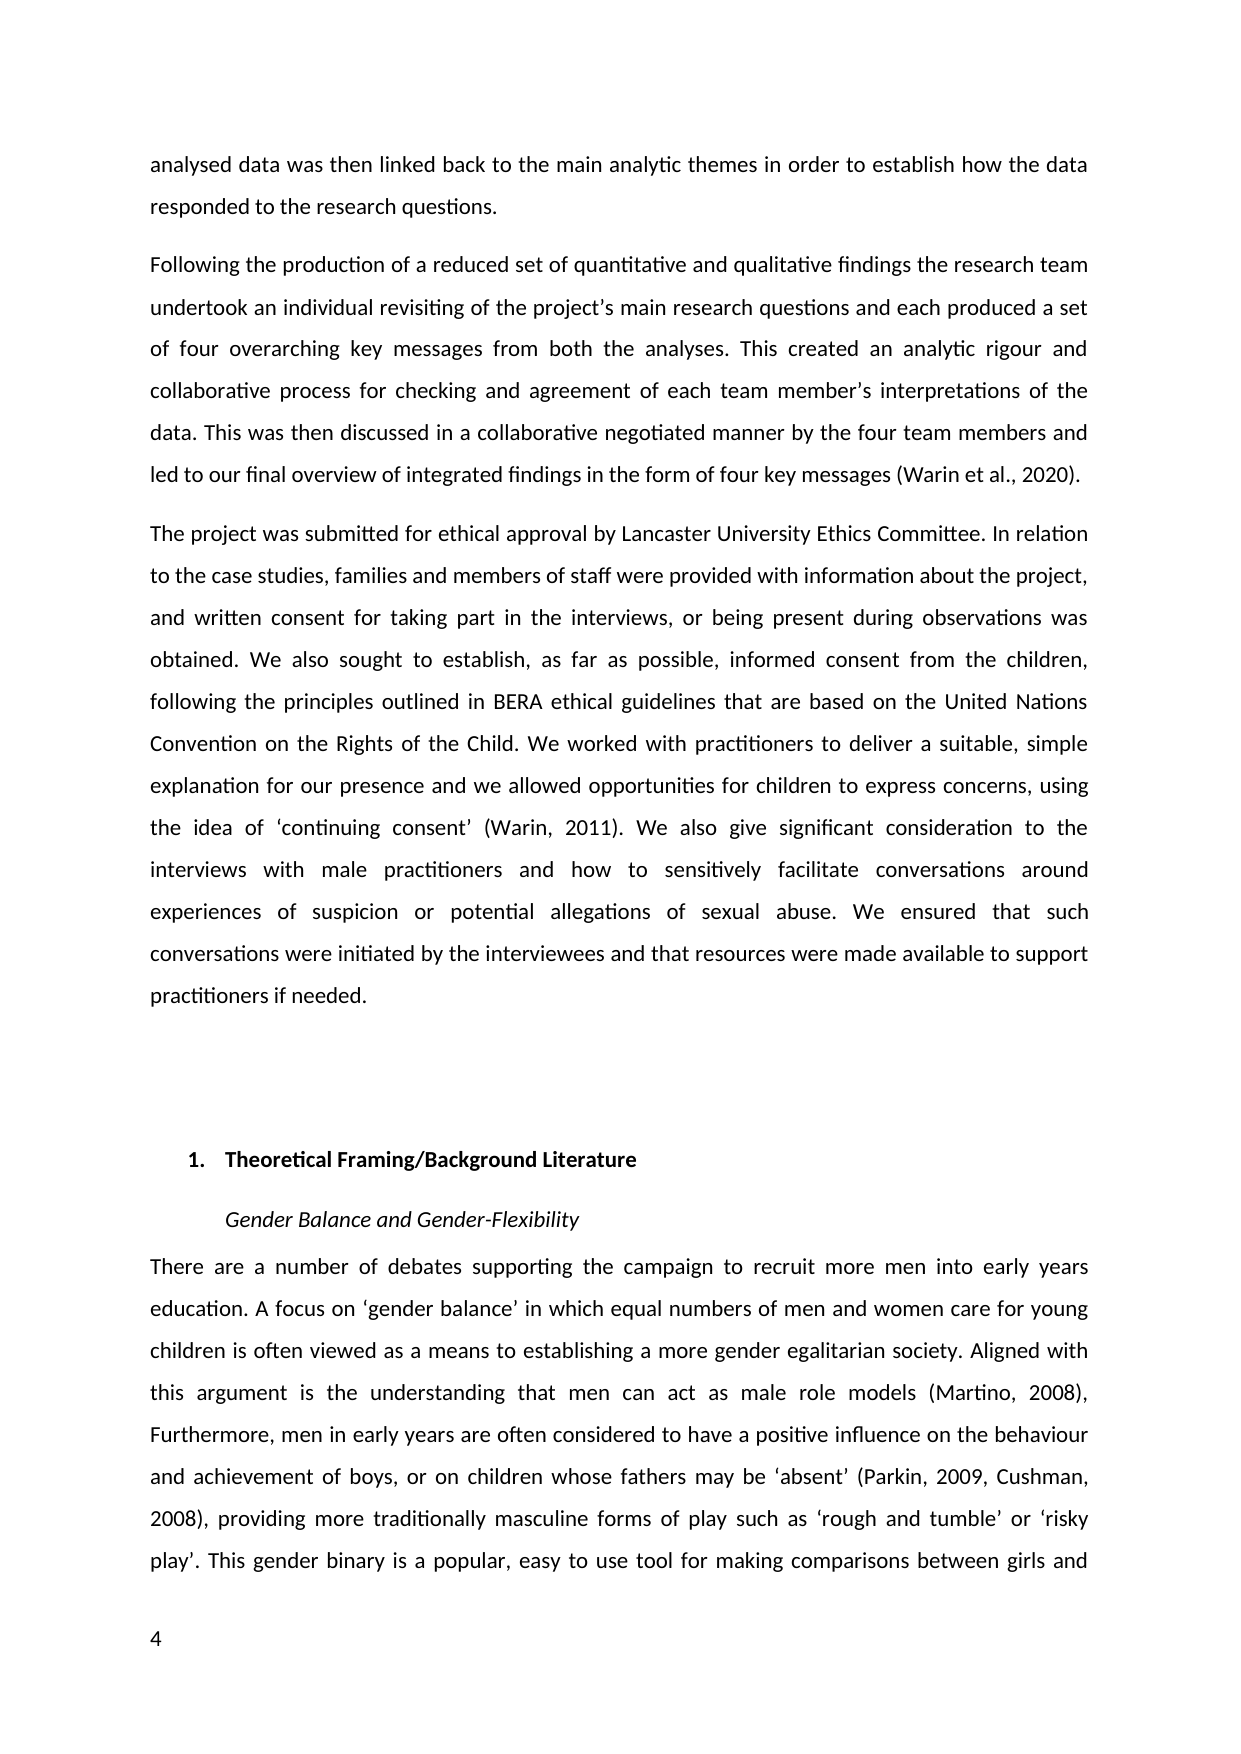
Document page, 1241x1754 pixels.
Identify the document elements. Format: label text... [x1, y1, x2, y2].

text Following the production of a reduced set of quantitative and qualitative findings the research team undertook an individual revisiting of the project’s main research questions and each produced a set of four overarching key messages from both the analyses. This created an analytic rigour and collaborative process for checking and agreement of each team member’s interpretations of the data. This was then discussed in a collaborative negotiated manner by the four team members and led to our final overview of integrated findings in the form of four key messages (Warin et al., 2020). [150, 251, 1090, 488]
list Theoretical Framing/Background Literature [187, 1145, 1090, 1173]
text The project was submitted for ethical approval by Lancaster University Ethics Committee. In relation to the case studies, families and members of staff were provided with information about the project, and written consent for taking part in the interviews, or being present during observations was obtained. We also sought to establish, as far as possible, informed consent from the children, following the principles outlined in BERA ethical guidelines that are based on the United Nations Convention on the Rights of the Child. We worked with practitioners to deliver a suitable, simple explanation for our presence and we allowed opportunities for children to express concerns, using the idea of ‘continuing consent’ (Warin, 2011). We also give significant consideration to the interviews with male practitioners and how to sensitively facilitate conversations around experiences of suspicion or potential allegations of sexual abuse. We ensured that such conversations were initiated by the interviewees and that resources were made available to support practitioners if needed. [150, 519, 1090, 1009]
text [150, 150, 1090, 220]
list Gender Balance and Gender-Flexibility [225, 1206, 1090, 1233]
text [150, 1252, 1090, 1574]
